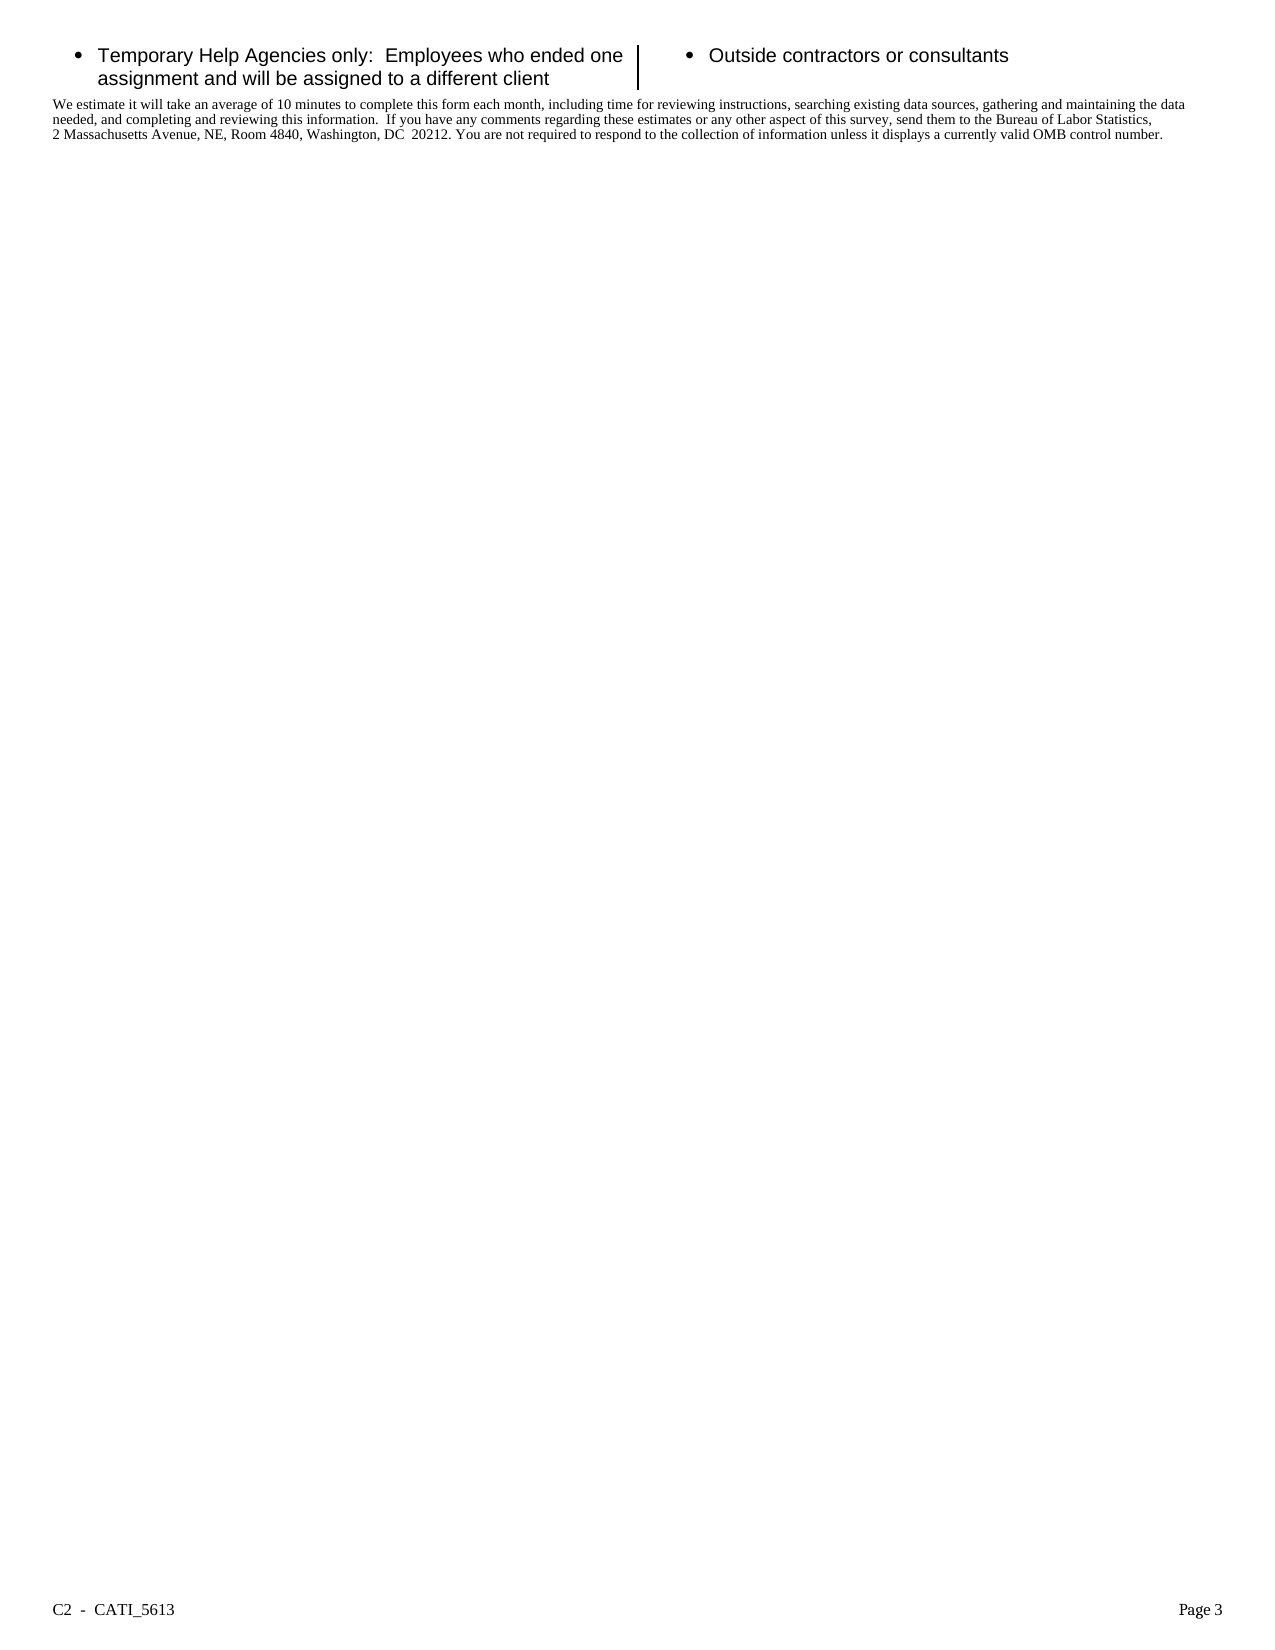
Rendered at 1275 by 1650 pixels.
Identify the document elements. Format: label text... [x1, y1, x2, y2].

text , Room 4840, . You are not required to respond to the collection of information unless it displays a currently valid OMB control number. [52, 128, 1222, 143]
text Temporary Help Agencies only: Employees who ended one assignment and will be assigned to a different client [75, 45, 637, 89]
text Outside contractors or consultants [686, 45, 1252, 67]
text We estimate it will take an average of 10 minutes to complete this form each month, including time for reviewing instructions, searching existing data sources, gathering and maintaining the data needed, and completing and reviewing this information. If you have any comments regarding these estimates or any other aspect of this survey, send them to the Bureau of Labor Statistics, [52, 97, 1222, 128]
